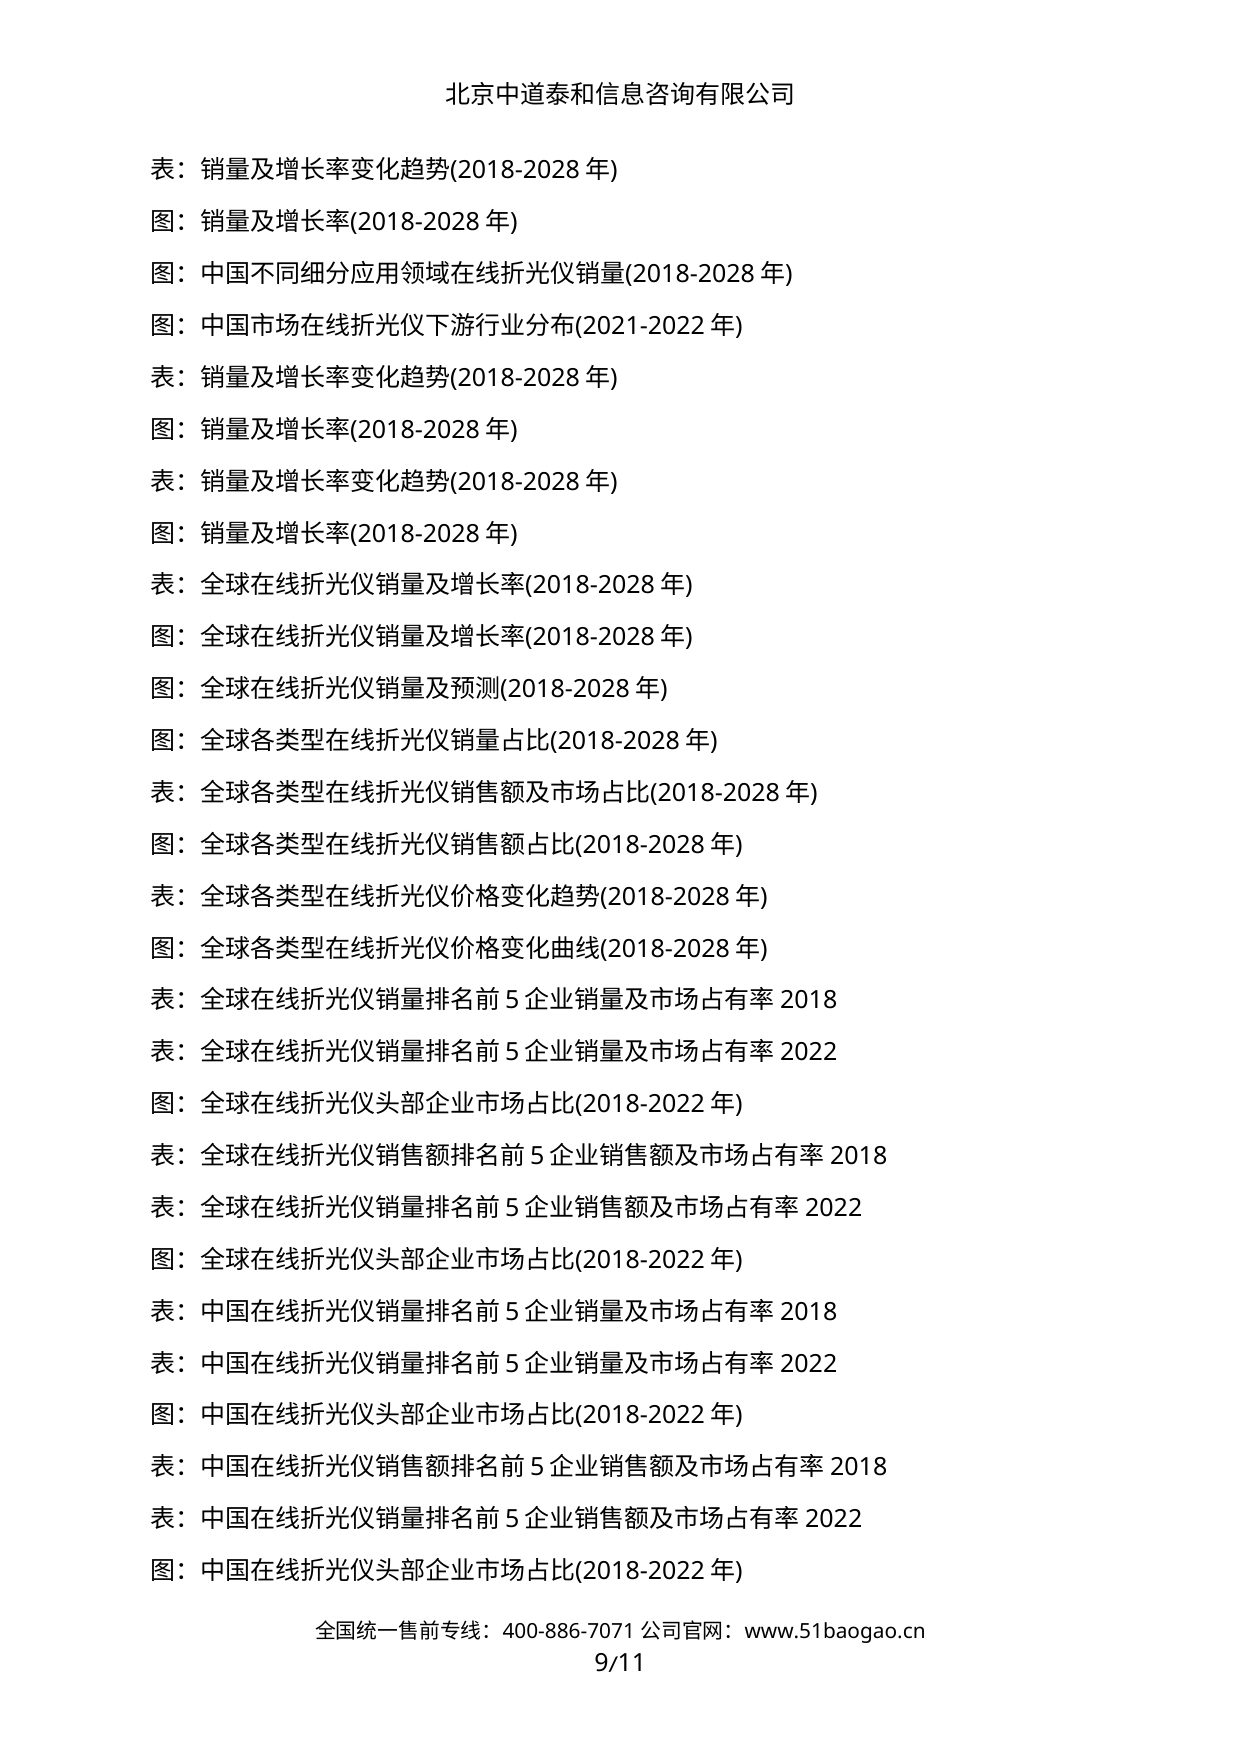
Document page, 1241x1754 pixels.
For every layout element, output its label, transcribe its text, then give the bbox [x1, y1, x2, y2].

text 表：全球各类型在线折光仪销售额及市场占比(2018-2028年) [150, 772, 1090, 809]
text 表：全球在线折光仪销量及增长率(2018-2028年) [150, 565, 1090, 601]
text 图：中国市场在线折光仪下游行业分布(2021-2022年) [150, 306, 1090, 342]
text 图：中国在线折光仪头部企业市场占比(2018-2022年) [150, 1395, 1090, 1431]
text 图：全球在线折光仪头部企业市场占比(2018-2022年) [150, 1084, 1090, 1120]
text 表：中国在线折光仪销量排名前5企业销量及市场占有率 2022 [150, 1343, 1090, 1379]
text 图：全球在线折光仪销量及增长率(2018-2028年) [150, 617, 1090, 653]
text 表：全球在线折光仪销量排名前5企业销售额及市场占有率 2022 [150, 1187, 1090, 1224]
text 表：全球在线折光仪销量排名前5企业销量及市场占有率 2022 [150, 1032, 1090, 1068]
text 表：中国在线折光仪销量排名前5企业销量及市场占有率 2018 [150, 1291, 1090, 1327]
text 表：销量及增长率变化趋势(2018-2028年) [150, 150, 1090, 186]
text 图：中国不同细分应用领域在线折光仪销量(2018-2028年) [150, 254, 1090, 290]
text 图：全球在线折光仪销量及预测(2018-2028年) [150, 669, 1090, 705]
text 表：全球在线折光仪销售额排名前5企业销售额及市场占有率 2018 [150, 1136, 1090, 1172]
text 表：全球各类型在线折光仪价格变化趋势(2018-2028年) [150, 876, 1090, 912]
text 图：销量及增长率(2018-2028年) [150, 513, 1090, 549]
text 图：全球在线折光仪头部企业市场占比(2018-2022年) [150, 1239, 1090, 1276]
text 表：中国在线折光仪销售额排名前5企业销售额及市场占有率 2018 [150, 1447, 1090, 1483]
text 图：销量及增长率(2018-2028年) [150, 409, 1090, 446]
text 图：全球各类型在线折光仪价格变化曲线(2018-2028年) [150, 928, 1090, 964]
text 表：中国在线折光仪销量排名前5企业销售额及市场占有率 2022 [150, 1499, 1090, 1535]
text 图：销量及增长率(2018-2028年) [150, 202, 1090, 238]
text 表：销量及增长率变化趋势(2018-2028年) [150, 461, 1090, 497]
text 表：全球在线折光仪销量排名前5企业销量及市场占有率 2018 [150, 980, 1090, 1016]
text 图：中国在线折光仪头部企业市场占比(2018-2022年) [150, 1551, 1090, 1587]
text 图：全球各类型在线折光仪销售额占比(2018-2028年) [150, 824, 1090, 861]
text 表：销量及增长率变化趋势(2018-2028年) [150, 357, 1090, 394]
text 图：全球各类型在线折光仪销量占比(2018-2028年) [150, 721, 1090, 757]
